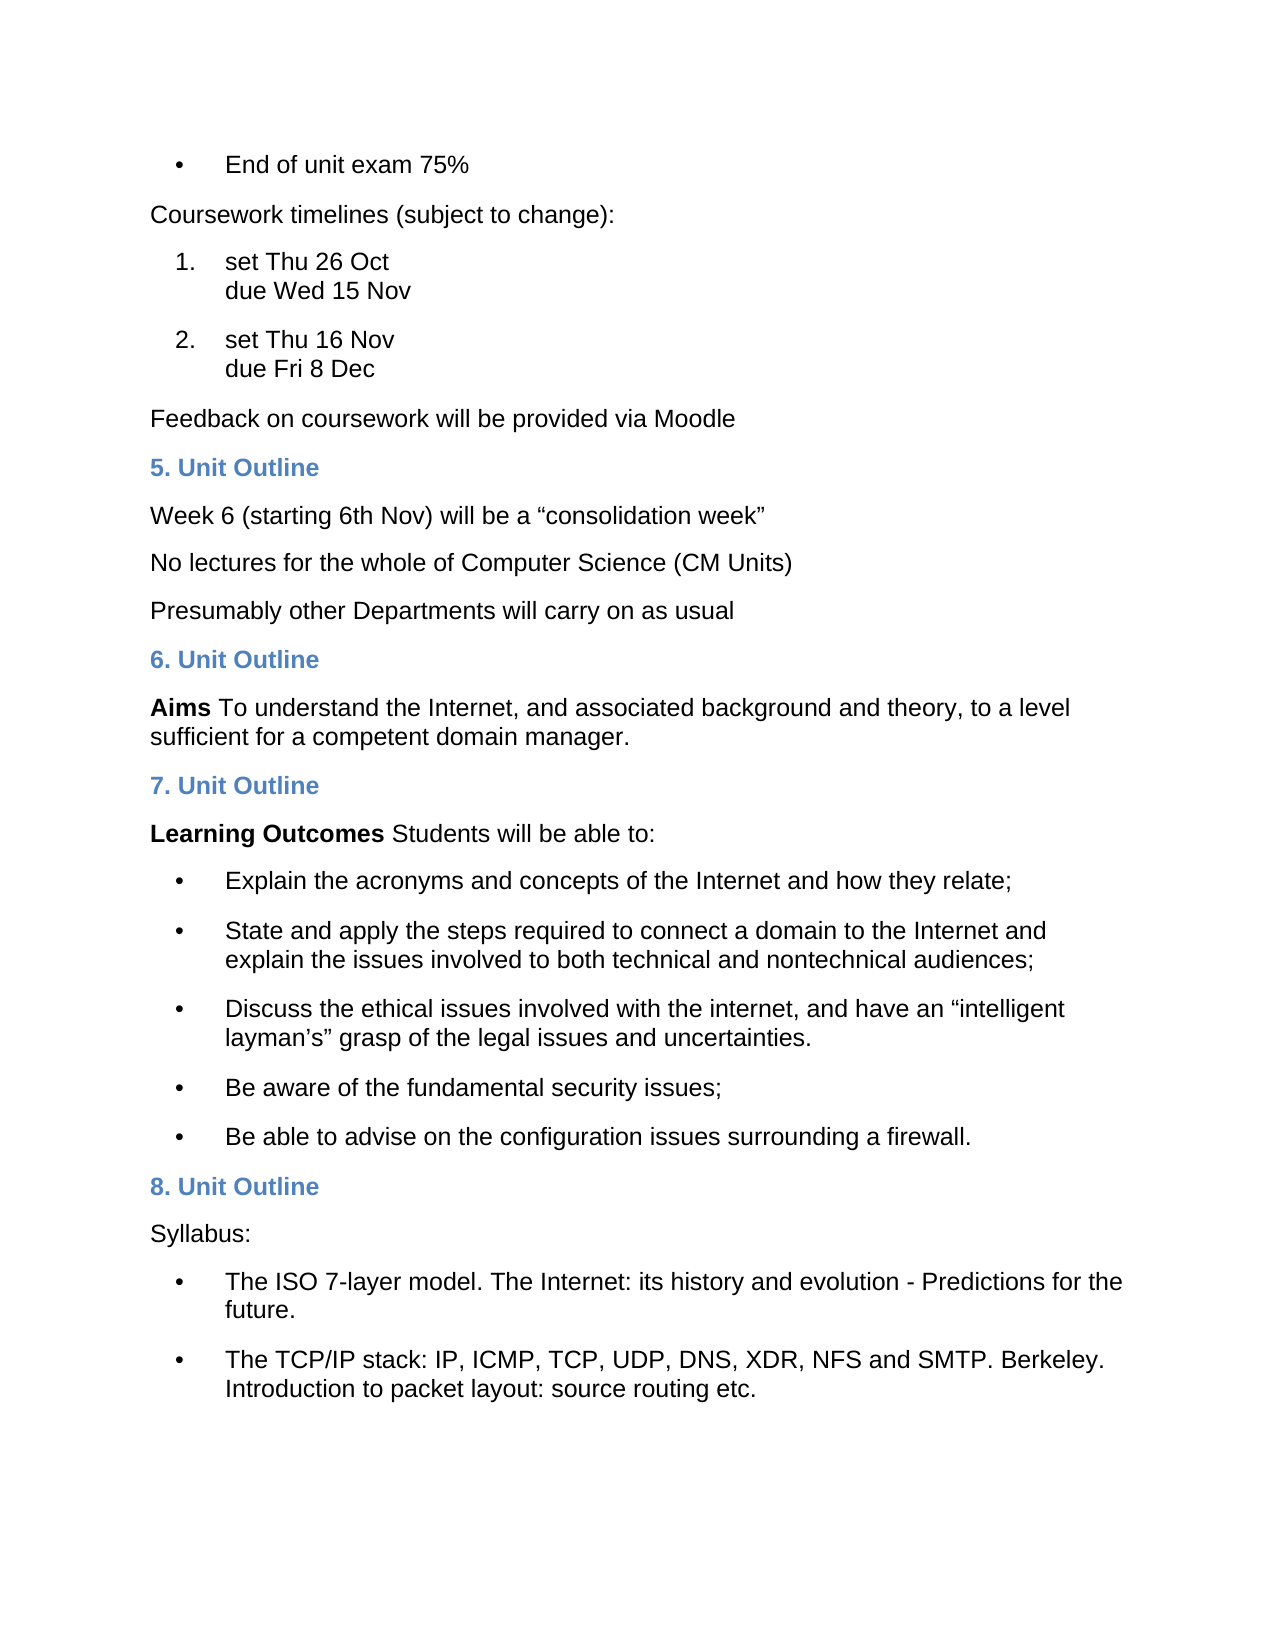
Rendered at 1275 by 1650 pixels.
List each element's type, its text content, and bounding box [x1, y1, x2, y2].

subtitle 6. Unit Outline [150, 645, 1125, 674]
list State and apply the steps required to connect a domain to the Internet and explain the issues involved to both technical and nontechnical audiences; [175, 916, 1125, 973]
list Explain the acronyms and concepts of the Internet and how they relate; [175, 866, 1125, 895]
subtitle 8. Unit Outline [150, 1172, 1125, 1200]
list The ISO 7-layer model. The Internet: its history and evolution - Predictions for the future. [175, 1267, 1125, 1324]
list set Thu 26 Oct due Wed 15 Nov [175, 247, 1125, 304]
list Be able to advise on the configuration issues surrounding a firewall. [175, 1122, 1125, 1151]
list The TCP/IP stack: IP, ICMP, TCP, UDP, DNS, XDR, NFS and SMTP. Berkeley. Introduction to packet layout: source routing etc. [175, 1345, 1125, 1402]
text No lectures for the whole of Computer Science (CM Units) [150, 548, 1125, 577]
list set Thu 16 Nov due Fri 8 Dec [175, 325, 1125, 383]
text Syllabus: [150, 1219, 1125, 1248]
text Week 6 (starting 6th Nov) will be a “consolidation week” [150, 501, 1125, 529]
text Aims To understand the Internet, and associated background and theory, to a level sufficient for a competent domain manager. [150, 693, 1125, 750]
text Presumably other Departments will carry on as usual [150, 596, 1125, 624]
subtitle 7. Unit Outline [150, 771, 1125, 800]
list Be aware of the fundamental security issues; [175, 1072, 1125, 1101]
subtitle 5. Unit Outline [150, 453, 1125, 482]
text Coursework timelines (subject to change): [150, 199, 1125, 228]
list Discuss the ethical issues involved with the internet, and have an “intelligent layman’s” grasp of the legal issues and uncertainties. [175, 994, 1125, 1052]
list End of unit exam 75% [175, 150, 1125, 179]
text Feedback on coursework will be provided via Moodle [150, 404, 1125, 432]
text Learning Outcomes Students will be able to: [150, 819, 1125, 847]
